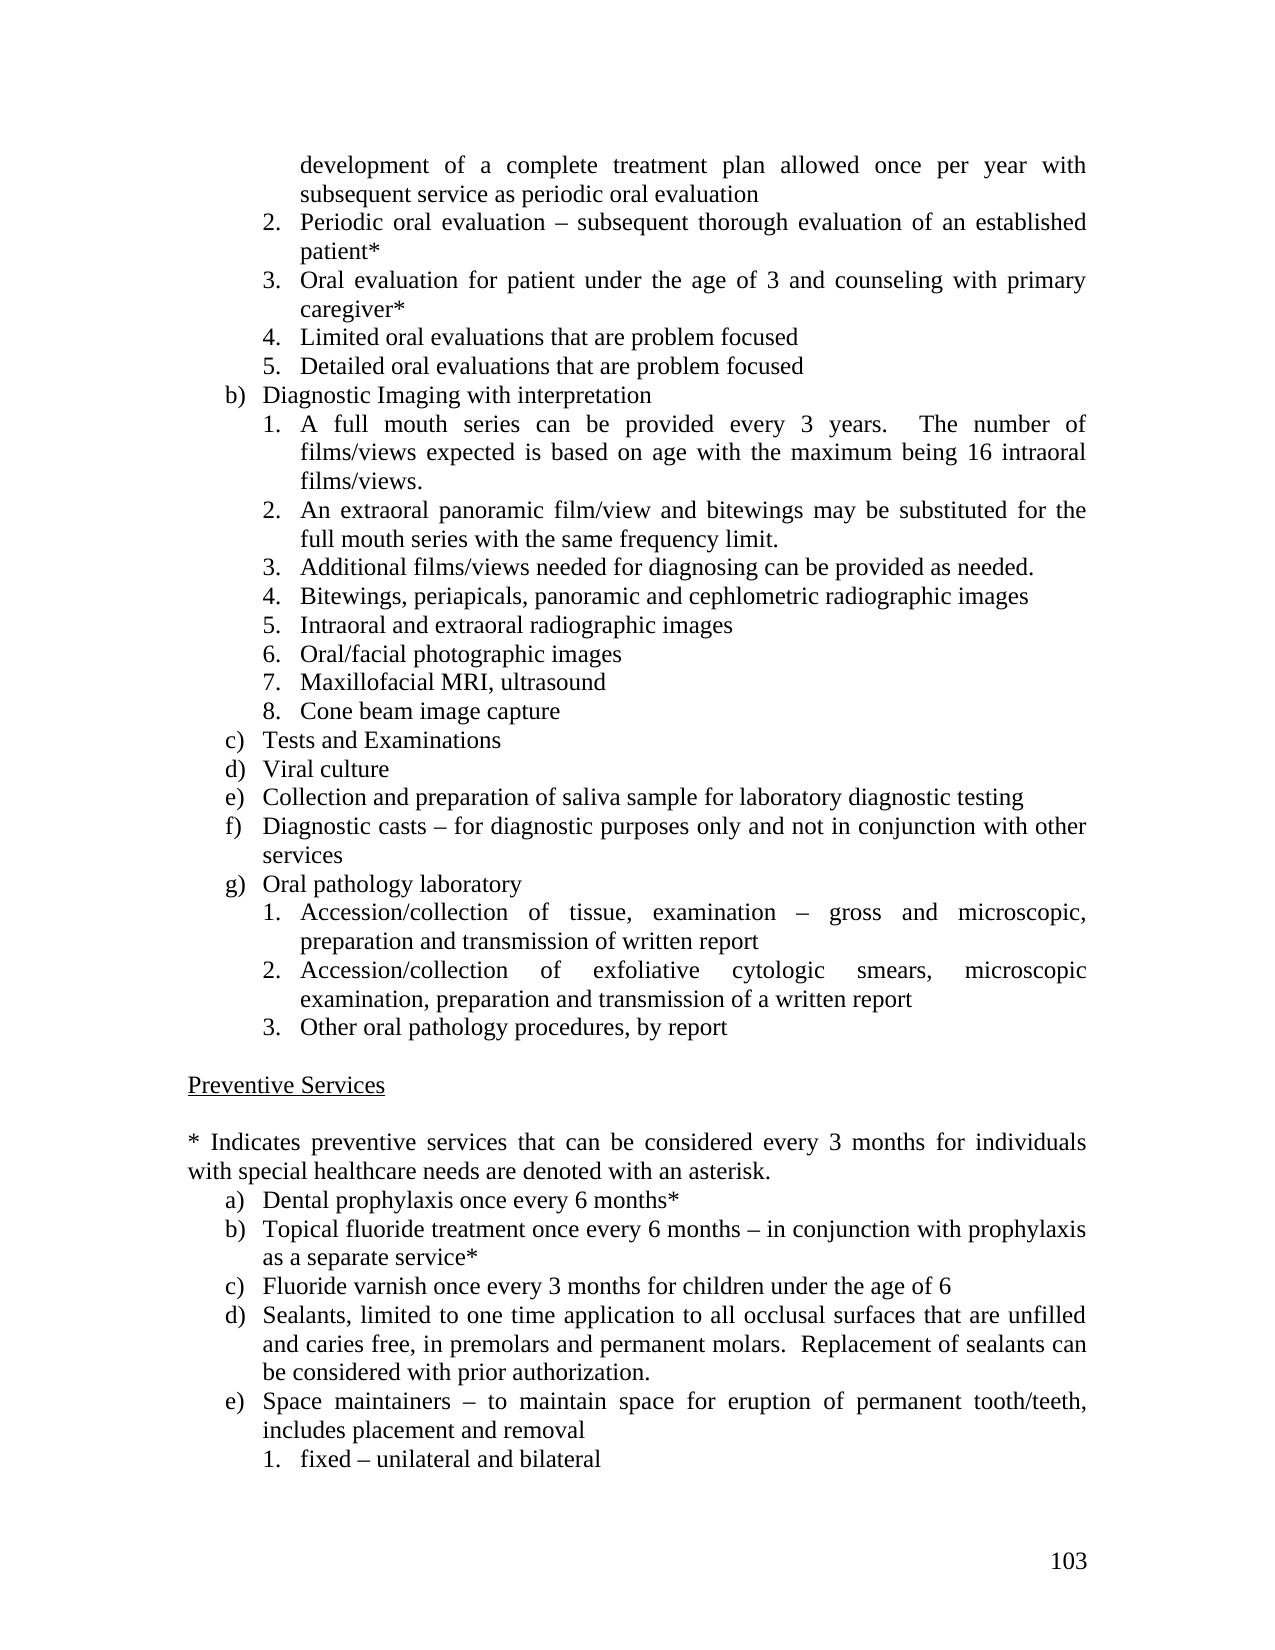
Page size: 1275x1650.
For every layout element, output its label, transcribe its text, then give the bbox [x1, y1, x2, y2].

list Accession/collection of tissue, examination – gross and microscopic, preparation and transmission of written report [262, 897, 1087, 955]
list Limited oral evaluations that are problem focused [262, 322, 1087, 351]
list Viral culture [225, 754, 1087, 782]
list Topical fluoride treatment once every 6 months – in conjunction with prophylaxis as a separate service* [225, 1214, 1087, 1271]
text Preventive Services [187, 1070, 1087, 1099]
list Sealants, limited to one time application to all occlusal surfaces that are unfilled and caries free, in premolars and permanent molars. Replacement of sealants can be considered with prior authorization. [225, 1300, 1087, 1386]
list Intraoral and extraoral radiographic images [262, 610, 1087, 639]
list An extraoral panoramic film/view and bitewings may be substituted for the full mouth series with the same frequency limit. [262, 495, 1087, 552]
list Dental prophylaxis once every 6 months* [225, 1185, 1087, 1214]
list Detailed oral evaluations that are problem focused [262, 351, 1087, 380]
list Cone beam image capture [262, 696, 1087, 725]
list Oral/facial photographic images [262, 639, 1087, 667]
list Maxillofacial MRI, ultrasound [262, 667, 1087, 696]
list Space maintainers – to maintain space for eruption of permanent tooth/teeth, includes placement and removal [225, 1386, 1087, 1444]
list Additional films/views needed for diagnosing can be provided as needed. [262, 552, 1087, 581]
list Fluoride varnish once every 3 months for children under the age of 6 [225, 1271, 1087, 1300]
list Bitewings, periapicals, panoramic and cephlometric radiographic images [262, 581, 1087, 610]
list Diagnostic Imaging with interpretation [225, 380, 1087, 409]
list A full mouth series can be provided every 3 years. The number of films/views expected is based on age with the maximum being 16 intraoral films/views. [262, 409, 1087, 495]
list Oral pathology laboratory [225, 869, 1087, 897]
text * Indicates preventive services that can be considered every 3 months for individuals with special healthcare needs are denoted with an asterisk. [187, 1127, 1087, 1185]
list Oral evaluation for patient under the age of 3 and counseling with primary caregiver* [262, 265, 1087, 322]
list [262, 150, 1087, 207]
list Other oral pathology procedures, by report [262, 1012, 1087, 1041]
list Periodic oral evaluation – subsequent thorough evaluation of an established patient* [262, 207, 1087, 265]
list fixed – unilateral and bilateral [262, 1444, 1087, 1472]
list Collection and preparation of saliva sample for laboratory diagnostic testing [225, 782, 1087, 811]
list Diagnostic casts – for diagnostic purposes only and not in conjunction with other services [225, 811, 1087, 869]
list Accession/collection of exfoliative cytologic smears, microscopic examination, preparation and transmission of a written report [262, 955, 1087, 1012]
list Tests and Examinations [225, 725, 1087, 754]
